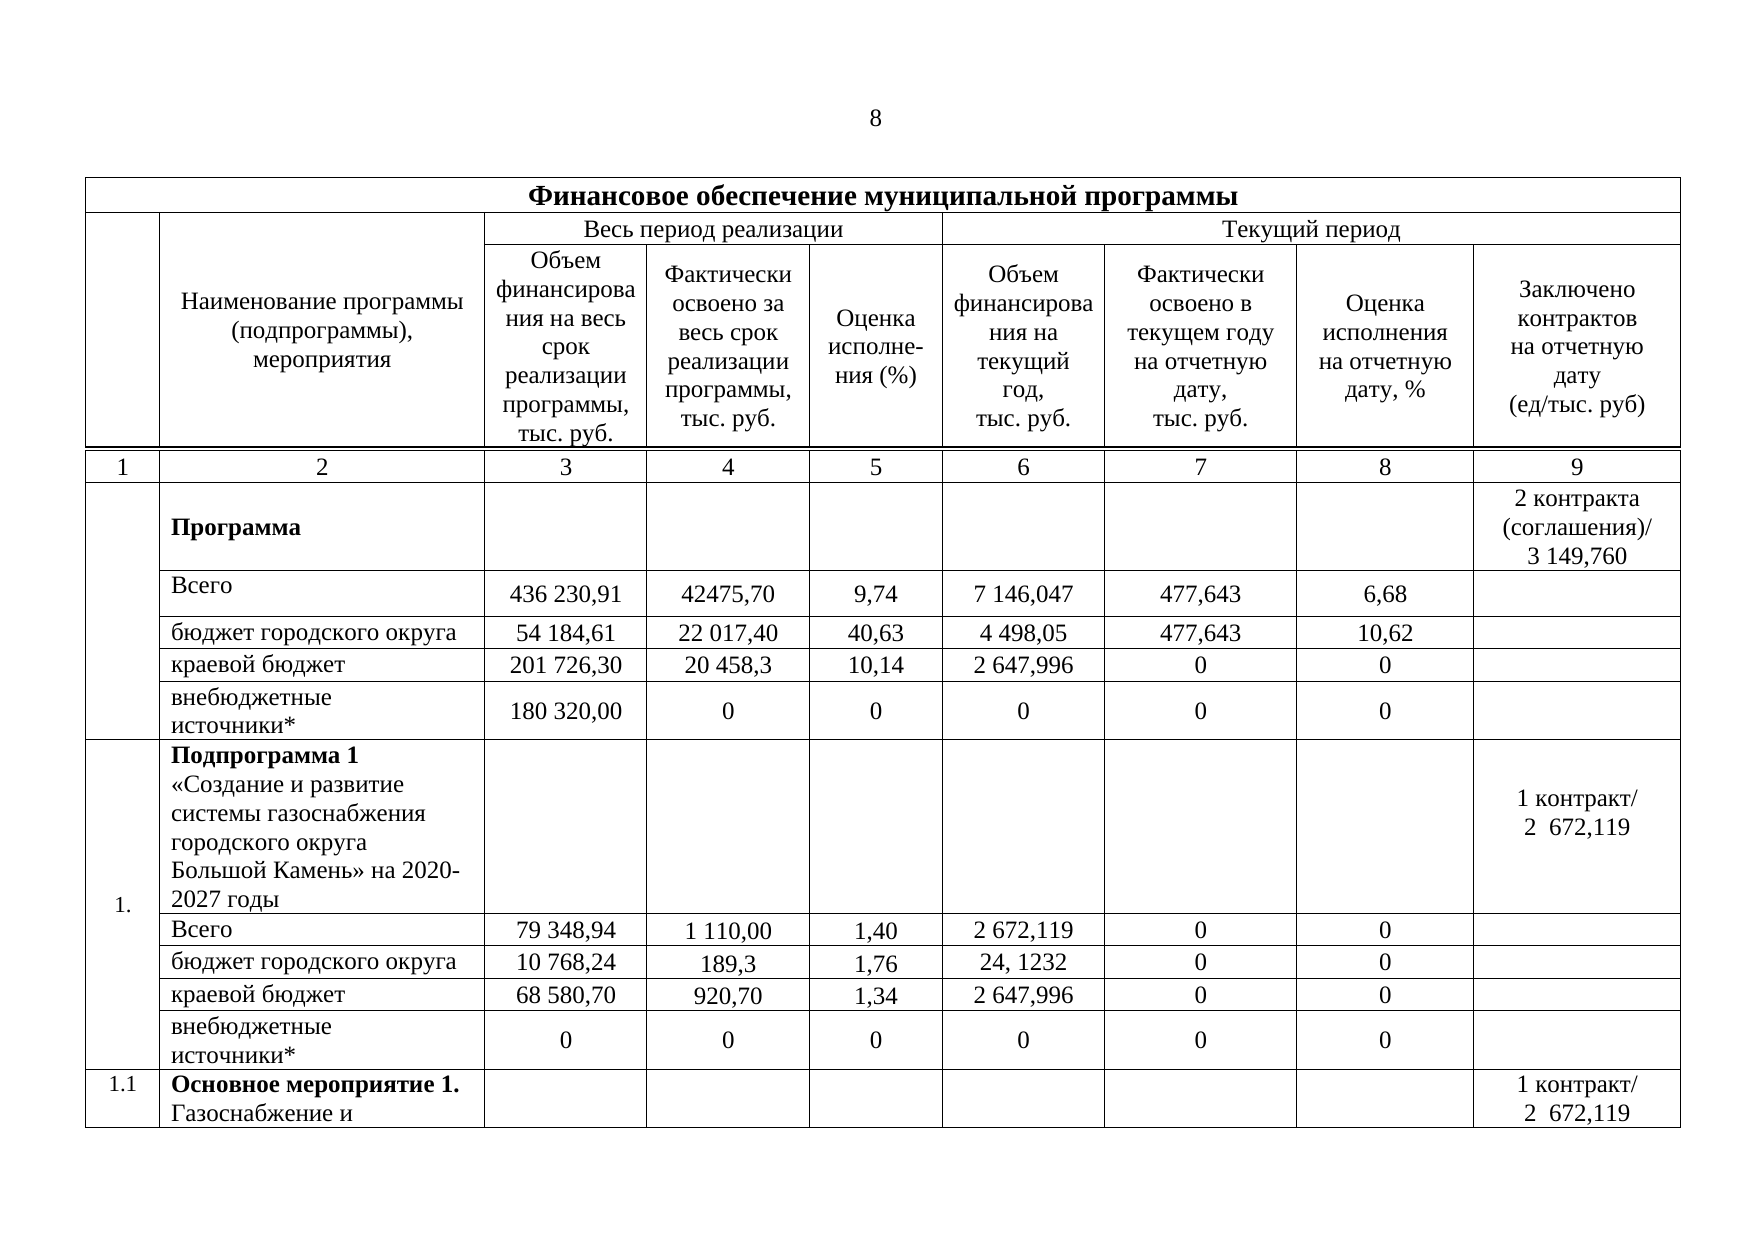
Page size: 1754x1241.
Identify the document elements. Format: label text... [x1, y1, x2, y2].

table_cell Наименование программы (подпрограммы), мероприятия [160, 213, 484, 446]
table_cell 0 [1297, 946, 1473, 978]
table_cell 1 контракт/ 2 672,119 [1474, 740, 1680, 913]
table_cell 1. [86, 740, 159, 1068]
table_cell 4 498,05 [943, 617, 1104, 648]
table_header Финансовое обеспечение муниципальной программы [86, 178, 1680, 212]
table_cell [647, 1070, 809, 1127]
table_cell 0 [1297, 1011, 1473, 1068]
table_cell Весь период реализации [485, 213, 942, 244]
table_cell [943, 483, 1104, 569]
table_cell 1 контракт/ 2 672,119 [1474, 1070, 1680, 1127]
table_cell 0 [1105, 914, 1296, 945]
table_cell 201 726,30 [485, 649, 646, 681]
table_cell 10,62 [1297, 617, 1473, 648]
table_header 2 [160, 451, 484, 482]
table_cell [943, 1070, 1104, 1127]
table_cell [86, 213, 159, 446]
table_cell 10,14 [810, 649, 942, 681]
table_cell Текущий период [943, 213, 1680, 244]
table_cell [1105, 740, 1296, 913]
table_cell [1297, 483, 1473, 569]
table_cell [1474, 1011, 1680, 1068]
table_cell 477,643 [1105, 571, 1296, 616]
table_cell 0 [943, 1011, 1104, 1068]
table_cell 2 контракта (соглашения)/ 3 149,760 [1474, 483, 1680, 569]
table_cell 24, 1232 [943, 946, 1104, 978]
table_header 1 [86, 451, 159, 482]
table_cell 0 [810, 1011, 942, 1068]
table_cell [1105, 1070, 1296, 1127]
table_cell внебюджетные источники* [160, 682, 484, 739]
table_cell [1474, 649, 1680, 681]
table_cell [1474, 682, 1680, 739]
table_cell 7 146,047 [943, 571, 1104, 616]
table_header 5 [810, 451, 942, 482]
table_cell [647, 740, 809, 913]
table_cell 1,40 [810, 914, 942, 945]
table_cell Фактически освоено за весь срок реализации программы, тыс. руб. [647, 245, 809, 446]
table_cell краевой бюджет [160, 979, 484, 1010]
table_cell 20 458,3 [647, 649, 809, 681]
table_cell 0 [1105, 1011, 1296, 1068]
table_cell [1297, 740, 1473, 913]
table_cell [1105, 483, 1296, 569]
table_cell 0 [943, 682, 1104, 739]
table_cell 180 320,00 [485, 682, 646, 739]
table_cell 2 672,119 [943, 914, 1104, 945]
table_cell 0 [647, 1011, 809, 1068]
table_cell 0 [1105, 682, 1296, 739]
table_cell 1 110,00 [647, 914, 809, 945]
table_cell Программа [160, 483, 484, 569]
table_cell [1474, 617, 1680, 648]
table_cell 1,34 [810, 979, 942, 1010]
table_cell 2 647,996 [943, 649, 1104, 681]
table_cell 0 [647, 682, 809, 739]
table_cell внебюджетные источники* [160, 1011, 484, 1068]
table_cell [1474, 979, 1680, 1010]
table_cell Всего [160, 571, 484, 616]
table_cell [810, 740, 942, 913]
table_cell бюджет городского округа [160, 617, 484, 648]
table_cell 0 [1297, 979, 1473, 1010]
table_cell [647, 483, 809, 569]
table_cell 40,63 [810, 617, 942, 648]
table_cell 0 [1105, 946, 1296, 978]
table_cell [1297, 1070, 1473, 1127]
table_cell Оценка исполне-ния (%) [810, 245, 942, 446]
table_cell Всего [160, 914, 484, 945]
table_cell 2 647,996 [943, 979, 1104, 1010]
table_cell 0 [1297, 649, 1473, 681]
table_cell 189,3 [647, 946, 809, 978]
table_cell Подпрограмма 1 «Создание и развитие системы газоснабжения городского округа Большой Камень» на 2020-2027 годы [160, 740, 484, 913]
table_cell [485, 483, 646, 569]
table_cell [1474, 946, 1680, 978]
table_cell [485, 1070, 646, 1127]
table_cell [160, 1070, 484, 1127]
table_cell 22 017,40 [647, 617, 809, 648]
table_cell краевой бюджет [160, 649, 484, 681]
table_cell 42475,70 [647, 571, 809, 616]
table_header 4 [647, 451, 809, 482]
table_cell [943, 740, 1104, 913]
table_cell 0 [1105, 979, 1296, 1010]
table_cell 436 230,91 [485, 571, 646, 616]
table_cell 79 348,94 [485, 914, 646, 945]
table_cell 9,74 [810, 571, 942, 616]
table_header 7 [1105, 451, 1296, 482]
table_cell 6,68 [1297, 571, 1473, 616]
table_cell 477,643 [1105, 617, 1296, 648]
table_cell 68 580,70 [485, 979, 646, 1010]
table_cell 0 [1297, 914, 1473, 945]
table_cell 54 184,61 [485, 617, 646, 648]
table_header 3 [485, 451, 646, 482]
table_cell 920,70 [647, 979, 809, 1010]
table_cell [485, 740, 646, 913]
table_cell бюджет городского округа [160, 946, 484, 978]
table_cell 1,76 [810, 946, 942, 978]
table_cell [810, 483, 942, 569]
table_cell [810, 1070, 942, 1127]
table_cell [86, 483, 159, 739]
table_header 9 [1474, 451, 1680, 482]
table_cell 0 [1297, 682, 1473, 739]
table_cell 1.1 [86, 1070, 159, 1127]
table_header 6 [943, 451, 1104, 482]
table_cell Заключено контрактов на отчетную дату (ед/тыс. руб) [1474, 245, 1680, 446]
table_header 8 [1297, 451, 1473, 482]
table_cell [1474, 571, 1680, 616]
table_cell 10 768,24 [485, 946, 646, 978]
table_cell Оценка исполнения на отчетную дату, % [1297, 245, 1473, 446]
table_cell 0 [810, 682, 942, 739]
table_cell Объем финансирования на текущий год, тыс. руб. [943, 245, 1104, 446]
table_cell 0 [485, 1011, 646, 1068]
table_cell Фактически освоено в текущем году на отчетную дату, тыс. руб. [1105, 245, 1296, 446]
table_cell Объем финансирования на весь срок реализации программы, тыс. руб. [485, 245, 646, 446]
table_cell [1474, 914, 1680, 945]
table_cell 0 [1105, 649, 1296, 681]
